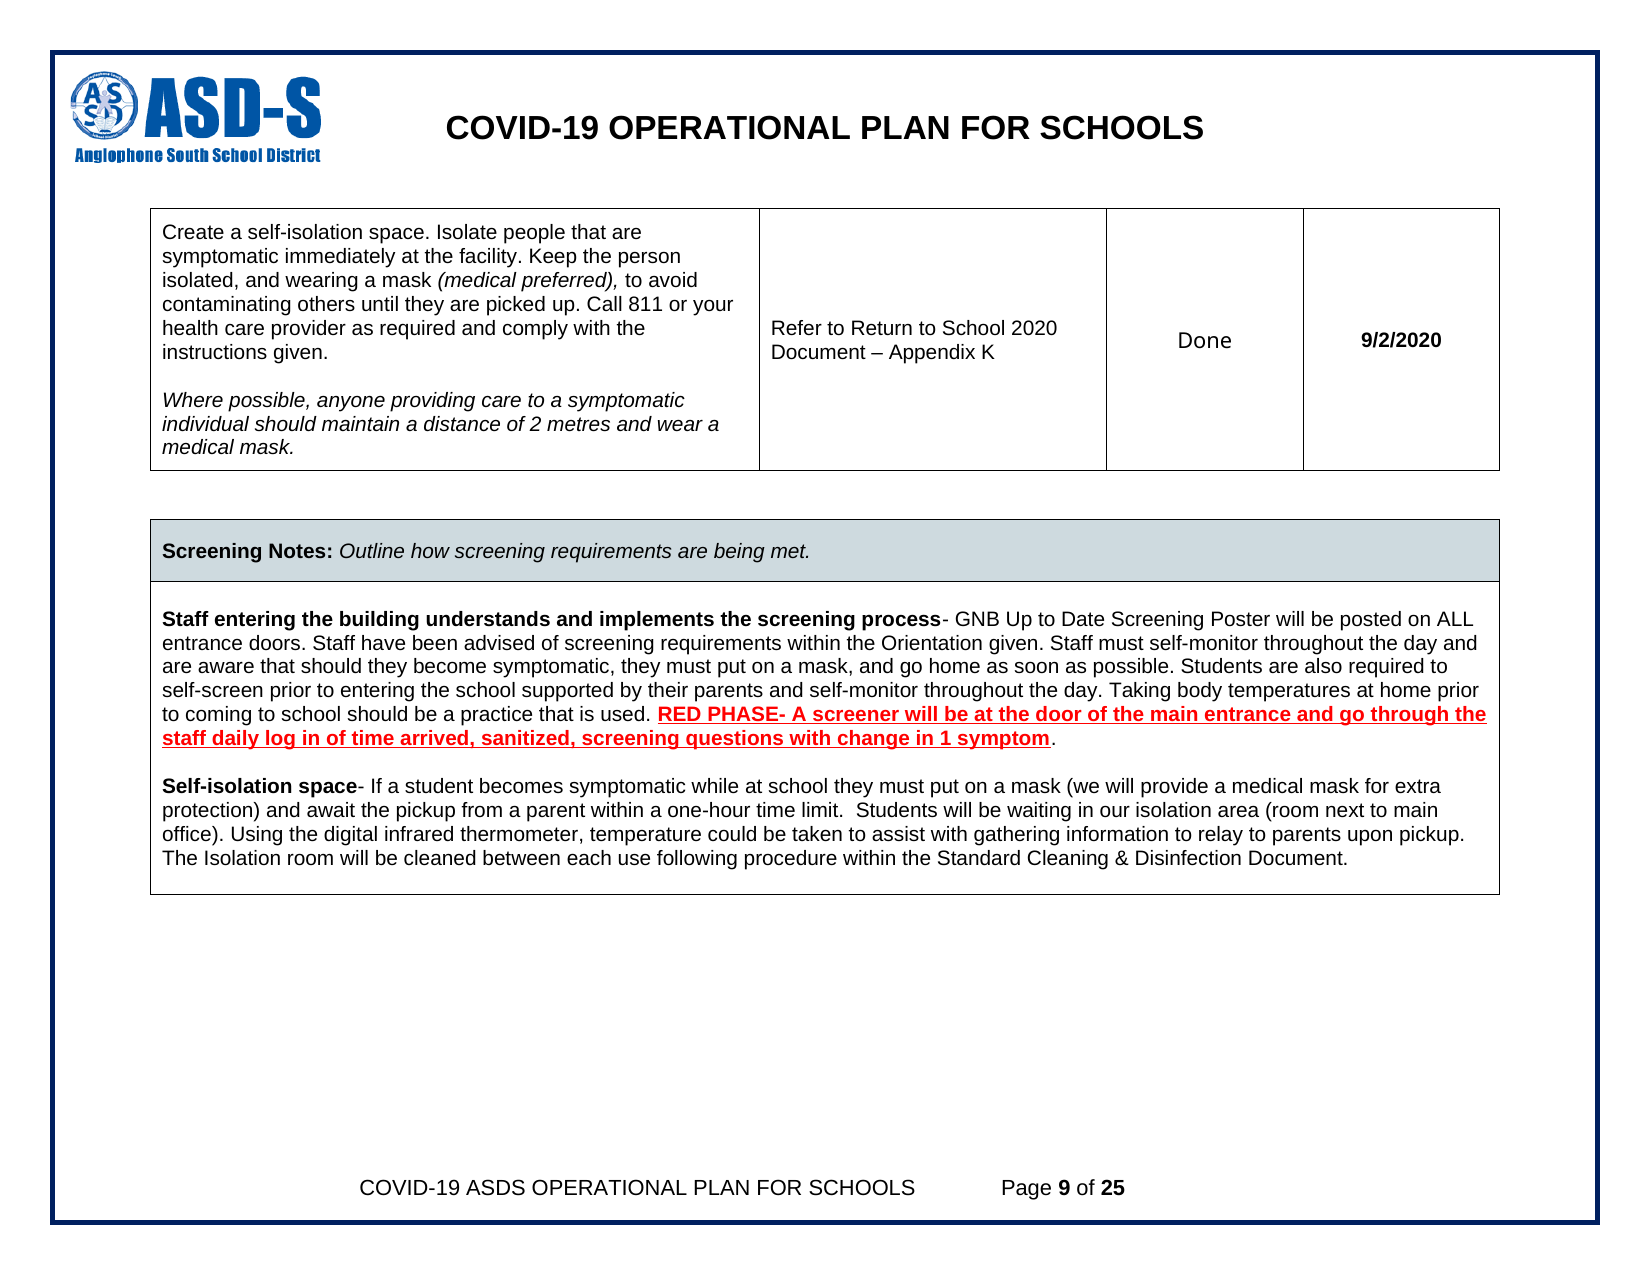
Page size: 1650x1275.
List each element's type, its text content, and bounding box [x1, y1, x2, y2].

table_cell Refer to Return to School 2020 Document – Appendix K [760, 209, 1106, 470]
table_header Screening Notes: Outline how screening requirements are being met. [151, 520, 1499, 581]
table_cell Staff entering the building understands and implements the screening process- GNB Up to Date Screening Poster will be posted on ALL entrance doors. Staff have been advised of screening requirements within the Orientation given. Staff must self-monitor throughout the day and are aware that should they become symptomatic, they must put on a mask, and go home as soon as possible. Students are also required to self-screen prior to entering the school supported by their parents and self-monitor throughout the day. Taking body temperatures at home prior to coming to school should be a practice that is used. RED PHASE- A screener will be at the door of the main entrance and go through the staff daily log in of time arrived, sanitized, screening questions with change in 1 symptom. Self-isolation space- If a student becomes symptomatic while at school they must put on a mask (we will provide a medical mask for extra protection) and await the pickup from a parent within a one-hour time limit. Students will be waiting in our isolation area (room next to main office). Using the digital infrared thermometer, temperature could be taken to assist with gathering information to relay to parents upon pickup. The Isolation room will be cleaned between each use following procedure within the Standard Cleaning & Disinfection Document. [151, 582, 1499, 894]
table_cell Create a self-isolation space. Isolate people that are symptomatic immediately at the facility. Keep the person isolated, and wearing a mask (medical preferred), to avoid contaminating others until they are picked up. Call 811 or your health care provider as required and comply with the instructions given. Where possible, anyone providing care to a symptomatic individual should maintain a distance of 2 metres and wear a medical mask. [151, 209, 759, 470]
picture [65, 67, 324, 168]
